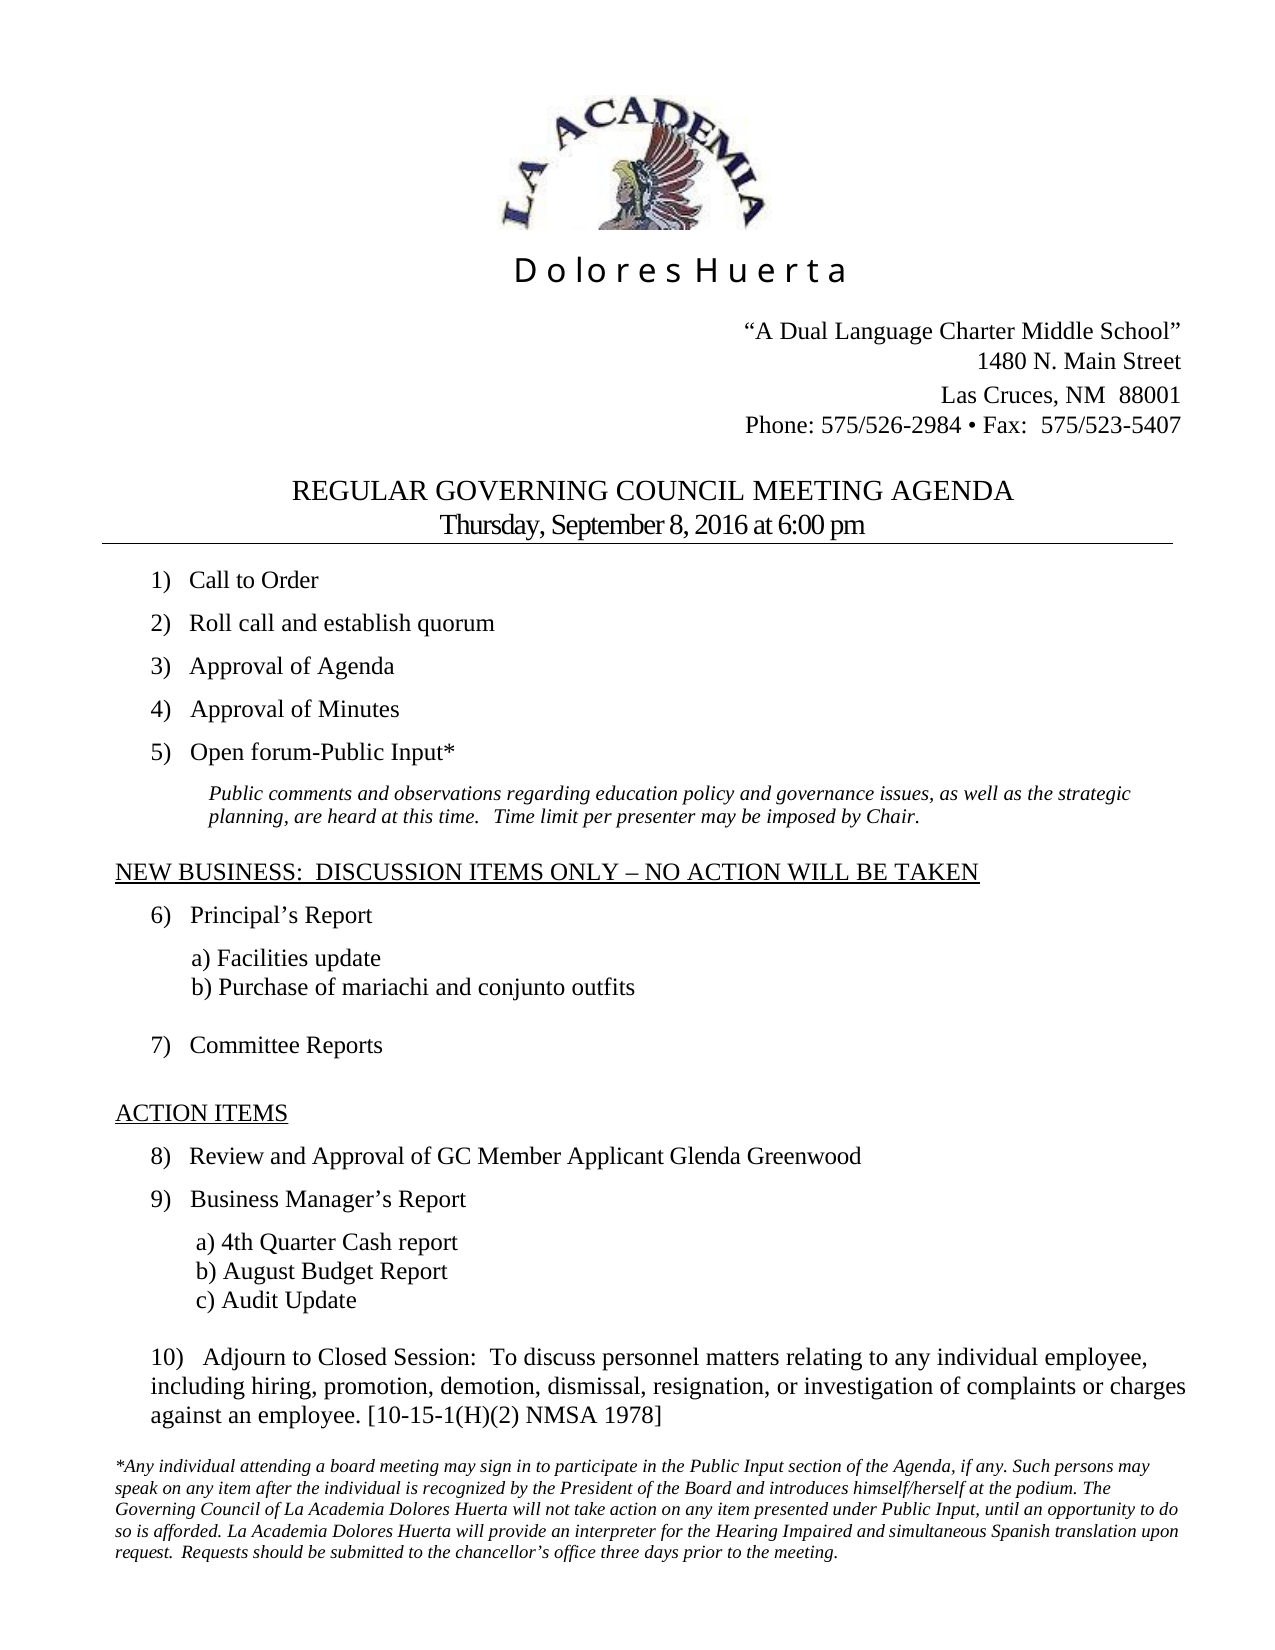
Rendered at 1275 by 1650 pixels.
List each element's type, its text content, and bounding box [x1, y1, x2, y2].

text Thursday, September 8, 2016 at 6:00 pm [267, 507, 1039, 540]
text a) 4th Quarter Cash report [121, 1227, 1200, 1256]
text Phone: 575/526-2984 • Fax: 575/523-5407 [103, 413, 1181, 438]
text c) Audit Update [121, 1285, 1200, 1314]
text 10) Adjourn to Closed Session: To discuss personnel matters relating to any individual employee, including hiring, promotion, demotion, dismissal, resignation, or investigation of complaints or charges against an employee. [10-15-1(H)(2) NMSA 1978] [150, 1342, 1200, 1429]
text 4) Approval of Minutes [103, 694, 1200, 723]
text “A Dual Language Charter Middle School” [103, 316, 1181, 345]
text 1) Call to Order [103, 565, 1200, 593]
picture [497, 95, 772, 230]
text 3) Approval of Agenda [103, 651, 1200, 680]
text b) Purchase of mariachi and conjunto outfits [178, 972, 1200, 1001]
text 8) Review and Approval of GC Member Applicant Glenda Greenwood [103, 1141, 1200, 1170]
text 5) Open forum-Public Input* [103, 737, 1200, 766]
text *Any individual attending a board meeting may sign in to participate in the Public Input section of the Agenda, if any. Such persons may speak on any item after the individual is recognized by the President of the Board and introduces himself/herself at the podium. The Governing Council of La Academia Dolores Huerta will not take action on any item presented under Public Input, until an opportunity to do so is afforded. La Academia Dolores Huerta will provide an interpreter for the Hearing Impaired and simultaneous Spanish translation upon request. Requests should be submitted to the chancellor’s office three days prior to the meeting. [115, 1455, 1188, 1563]
text 2) Roll call and establish quorum [103, 608, 1200, 637]
text planning, are heard at this time. Time limit per presenter may be imposed by Chair. [208, 804, 1200, 828]
text 9) Business Manager’s Report [103, 1184, 1200, 1213]
text 1480 N. Main Street Las Cruces, NM 88001 [930, 346, 1181, 409]
text NEW BUSINESS: DISCUSSION ITEMS ONLY – NO ACTION WILL BE TAKEN [115, 857, 1200, 886]
text b) August Budget Report [121, 1256, 1200, 1285]
text 6) Principal’s Report [103, 900, 1200, 929]
text D o lo r e s H u e r t a [420, 247, 1200, 292]
text Public comments and observations regarding education policy and governance issues, as well as the strategic [208, 780, 1200, 804]
text a) Facilities update [103, 943, 1200, 972]
text REGULAR GOVERNING COUNCIL MEETING AGENDA [267, 473, 1039, 507]
text 7) Committee Reports [103, 1030, 1200, 1058]
text ACTION ITEMS [115, 1098, 1200, 1127]
